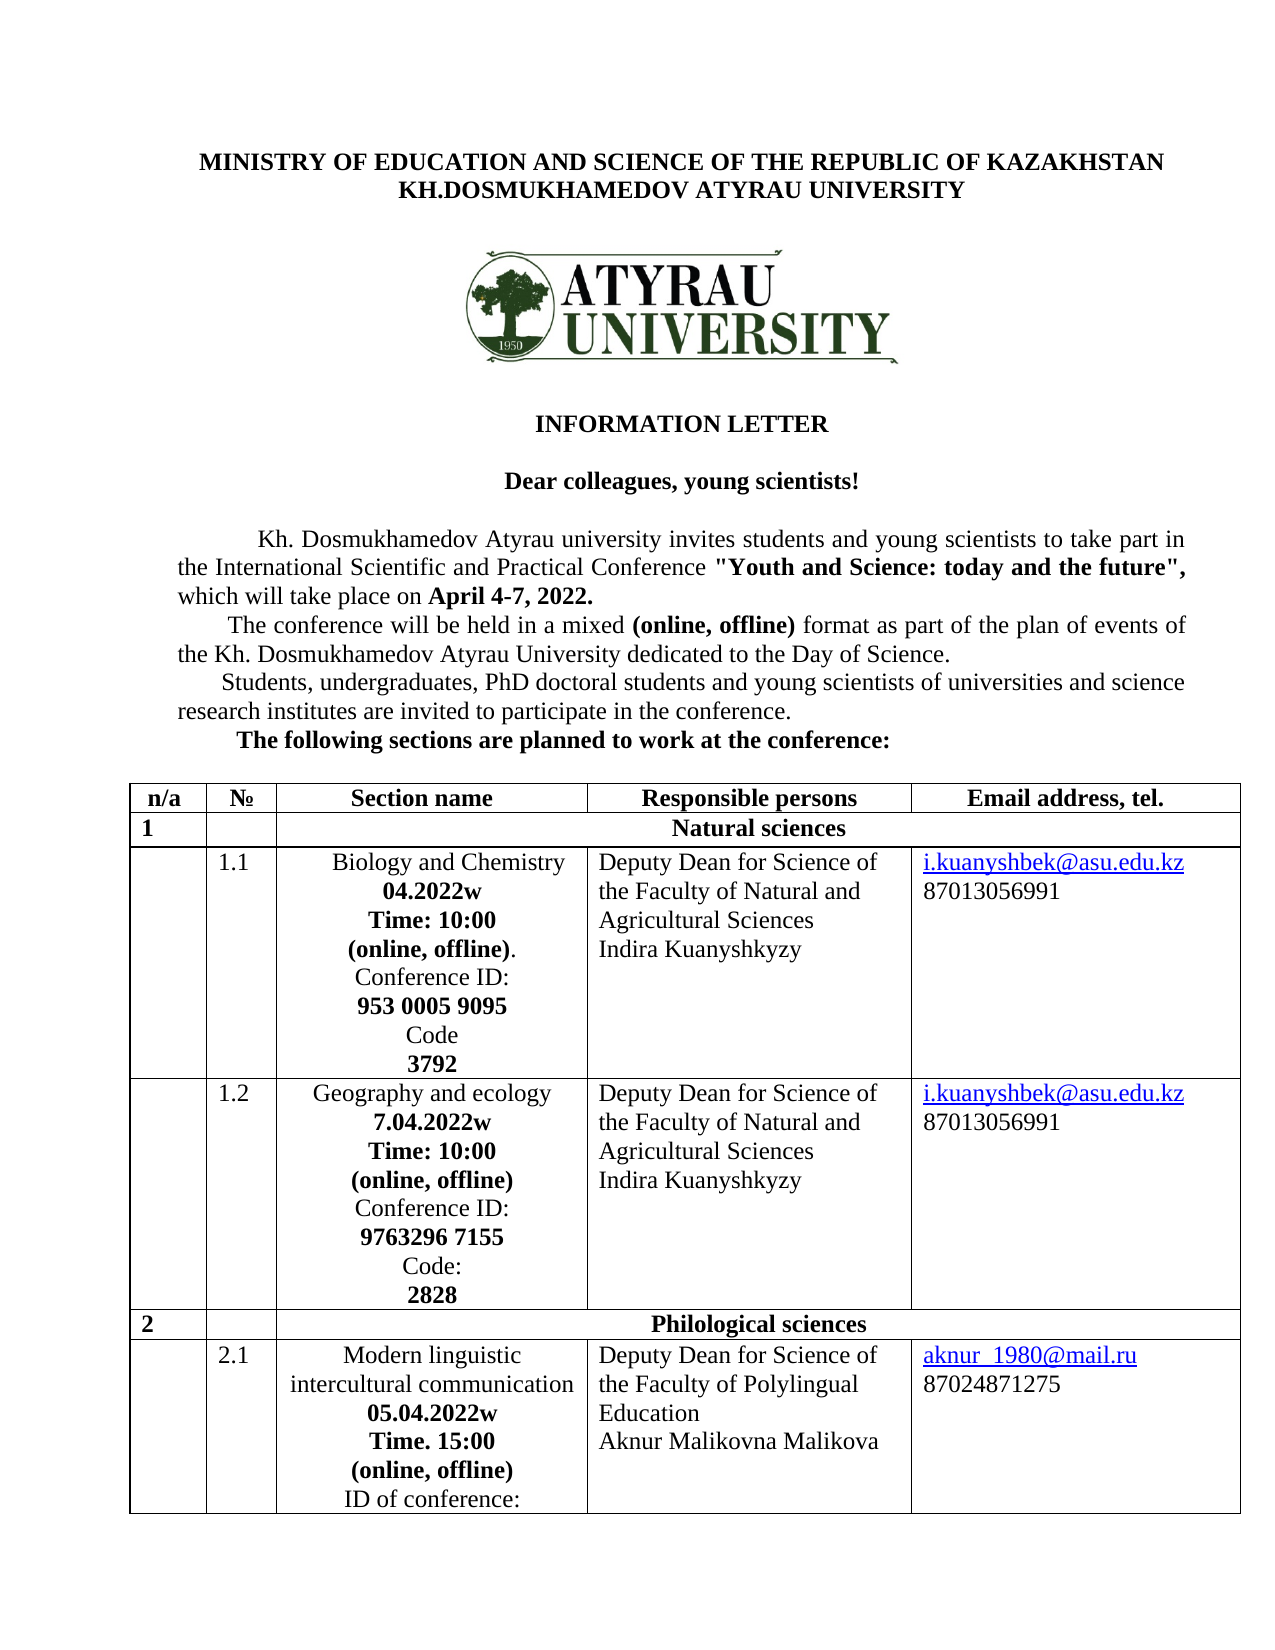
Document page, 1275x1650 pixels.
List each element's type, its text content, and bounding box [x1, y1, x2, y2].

table_cell Philological sciences [277, 1310, 1240, 1339]
text MINISTRY OF EDUCATION AND SCIENCE OF THE REPUBLIC OF KAZAKHSTAN [177, 147, 1186, 176]
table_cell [277, 1340, 587, 1513]
table_header Responsible persons [588, 784, 911, 812]
table_cell [207, 813, 276, 846]
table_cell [588, 1340, 911, 1513]
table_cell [912, 1340, 1240, 1513]
table_cell Biology and Chemistry 04.2022w Time: 10:00 (online, offline). Conference ID: 953 0005 9095 Code 3792 [277, 848, 587, 1077]
table_header Email address, tel. [912, 784, 1240, 812]
text Kh. Dosmukhamedov Atyrau university invites students and young scientists to take part in the International Scientific and Practical Conference "Youth and Science: today and the future", which will take place on April 4-7, 2022. [177, 524, 1186, 610]
table_cell Natural sciences [277, 813, 1240, 846]
picture [455, 233, 909, 380]
table_header n/a [131, 784, 206, 812]
text INFORMATION LETTER [177, 409, 1186, 437]
table_cell [207, 1310, 276, 1339]
text KH.DOSMUKHAMEDOV ATYRAU UNIVERSITY [177, 176, 1186, 204]
table_cell [131, 848, 206, 1077]
table_cell [131, 1079, 206, 1308]
table_cell i.kuanyshbek@asu.edu.kz 87013056991 [912, 1079, 1240, 1308]
table_cell Deputy Dean for Science of the Faculty of Natural and Agricultural Sciences Indira Kuanyshkyzy [588, 1079, 911, 1308]
table_cell 1 [131, 813, 206, 846]
text Students, undergraduates, PhD doctoral students and young scientists of universities and science research institutes are invited to participate in the conference. [177, 667, 1186, 725]
table_cell 1.2 [207, 1079, 276, 1308]
table_cell Deputy Dean for Science of the Faculty of Natural and Agricultural Sciences Indira Kuanyshkyzy [588, 848, 911, 1077]
text The conference will be held in a mixed (online, offline) format as part of the plan of events of the Kh. Dosmukhamedov Atyrau University dedicated to the Day of Science. [177, 610, 1186, 667]
table_header № [207, 784, 276, 812]
table_cell i.kuanyshbek@asu.edu.kz 87013056991 [912, 848, 1240, 1077]
table_cell Geography and ecology 7.04.2022w Time: 10:00 (online, offline) Conference ID: 9763296 7155 Code: 2828 [277, 1079, 587, 1308]
table_cell 2.1 [207, 1340, 276, 1513]
table_cell 2 [131, 1310, 206, 1339]
table_header Section name [277, 784, 587, 812]
text The following sections are planned to work at the conference: [177, 725, 1186, 754]
text Dear colleagues, young scientists! [177, 466, 1186, 495]
table_cell 1.1 [207, 848, 276, 1077]
table_cell [131, 1340, 206, 1513]
